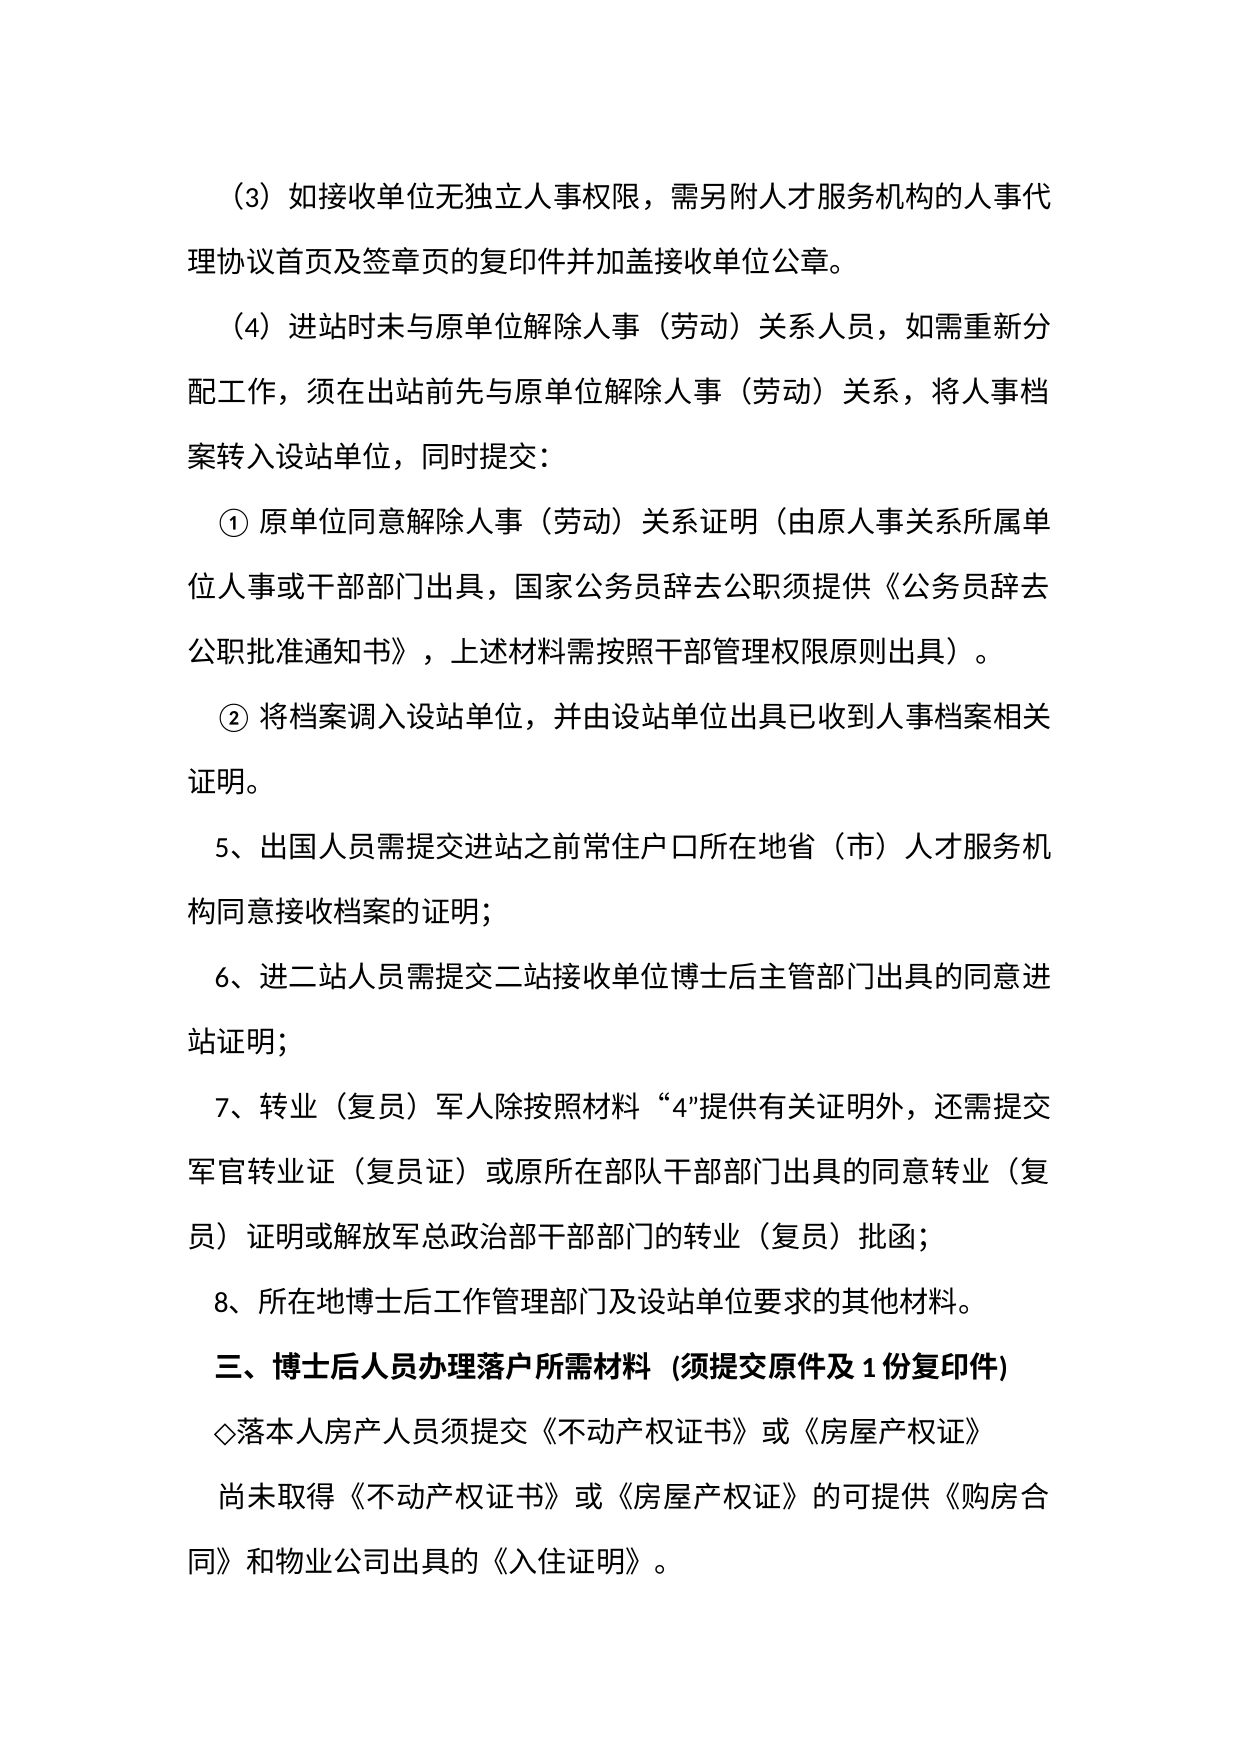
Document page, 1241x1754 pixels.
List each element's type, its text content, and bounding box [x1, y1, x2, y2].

text ◇落本人房产人员须提交《不动产权证书》或《房屋产权证》 [187, 1397, 1053, 1462]
text 8、所在地博士后工作管理部门及设站单位要求的其他材料。 [187, 1267, 1053, 1332]
text ②将档案调入设站单位，并由设站单位出具已收到人事档案相关证明。 [187, 682, 1053, 812]
text 7、转业（复员）军人除按照材料“4”提供有关证明外，还需提交军官转业证（复员证）或原所在部队干部部门出具的同意转业（复员）证明或解放军总政治部干部部门的转业（复员）批函； [187, 1072, 1053, 1267]
text 三、博士后人员办理落户所需材料 (须提交原件及1份复印件) [187, 1332, 1053, 1397]
text ①原单位同意解除人事（劳动）关系证明（由原人事关系所属单位人事或干部部门出具，国家公务员辞去公职须提供《公务员辞去公职批准通知书》，上述材料需按照干部管理权限原则出具）。 [187, 487, 1053, 682]
text 5、出国人员需提交进站之前常住户口所在地省（市）人才服务机构同意接收档案的证明； [187, 812, 1053, 942]
text 6、进二站人员需提交二站接收单位博士后主管部门出具的同意进站证明； [187, 942, 1053, 1072]
text （3）如接收单位无独立人事权限，需另附人才服务机构的人事代理协议首页及签章页的复印件并加盖接收单位公章。 [187, 162, 1053, 292]
text 尚未取得《不动产权证书》或《房屋产权证》的可提供《购房合同》和物业公司出具的《入住证明》。 [187, 1462, 1053, 1592]
text （4）进站时未与原单位解除人事（劳动）关系人员，如需重新分配工作，须在出站前先与原单位解除人事（劳动）关系，将人事档案转入设站单位，同时提交： [187, 292, 1053, 487]
